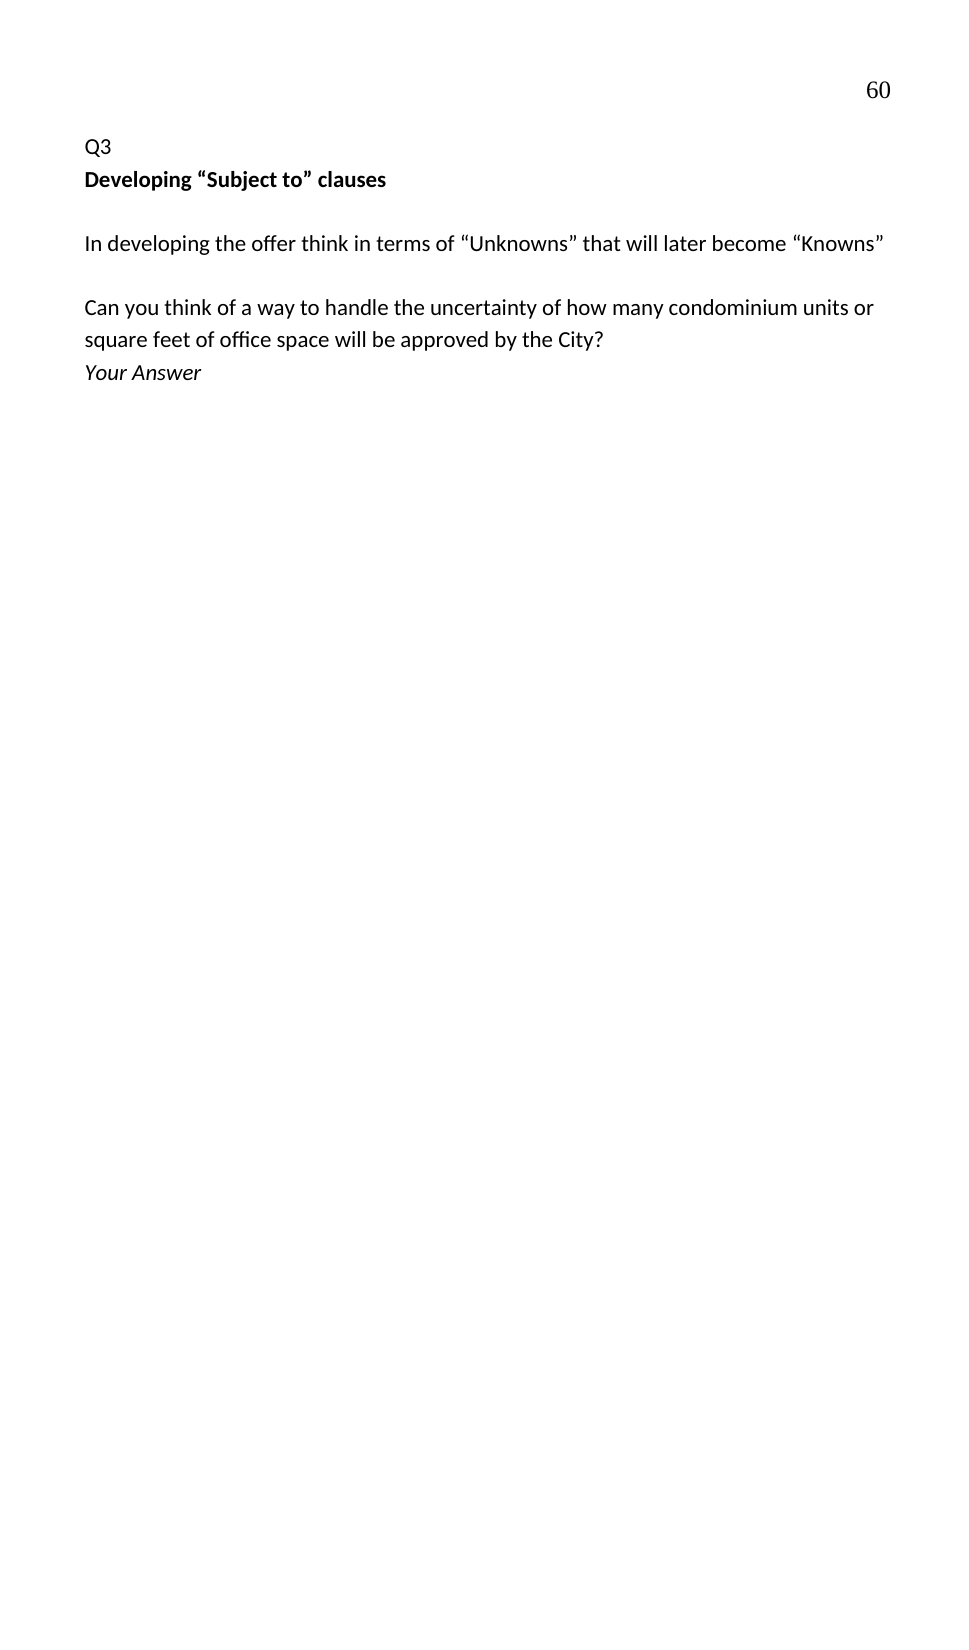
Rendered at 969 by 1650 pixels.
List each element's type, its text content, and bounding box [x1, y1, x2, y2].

text Q3 [84, 132, 891, 161]
text Your Answer [84, 358, 891, 386]
text Can you think of a way to handle the uncertainty of how many condominium units or square feet of office space will be approved by the City? [84, 293, 891, 354]
text Developing “Subject to” clauses [84, 165, 891, 193]
text In developing the offer think in terms of “Unknowns” that will later become “Knowns” [84, 229, 891, 257]
